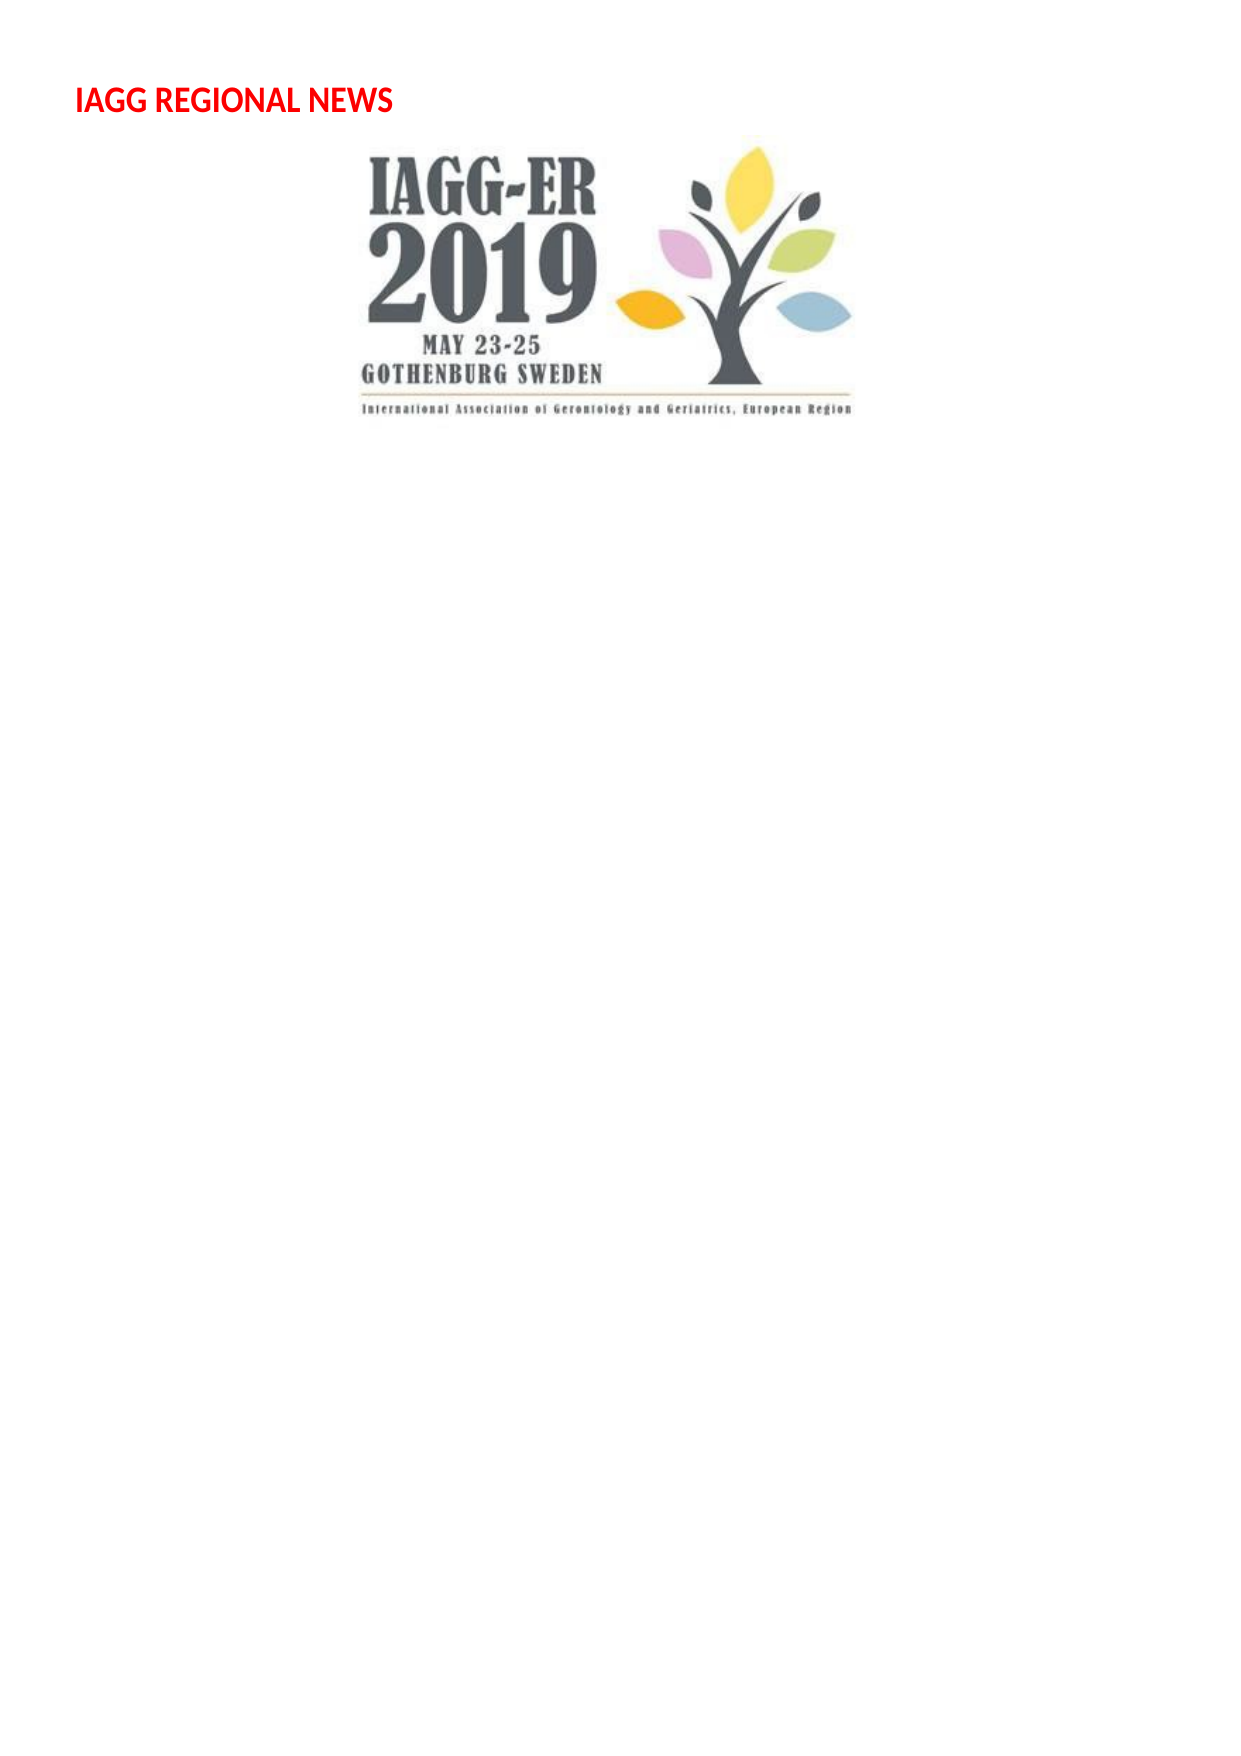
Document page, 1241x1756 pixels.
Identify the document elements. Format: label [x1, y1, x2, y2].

picture [337, 135, 872, 431]
